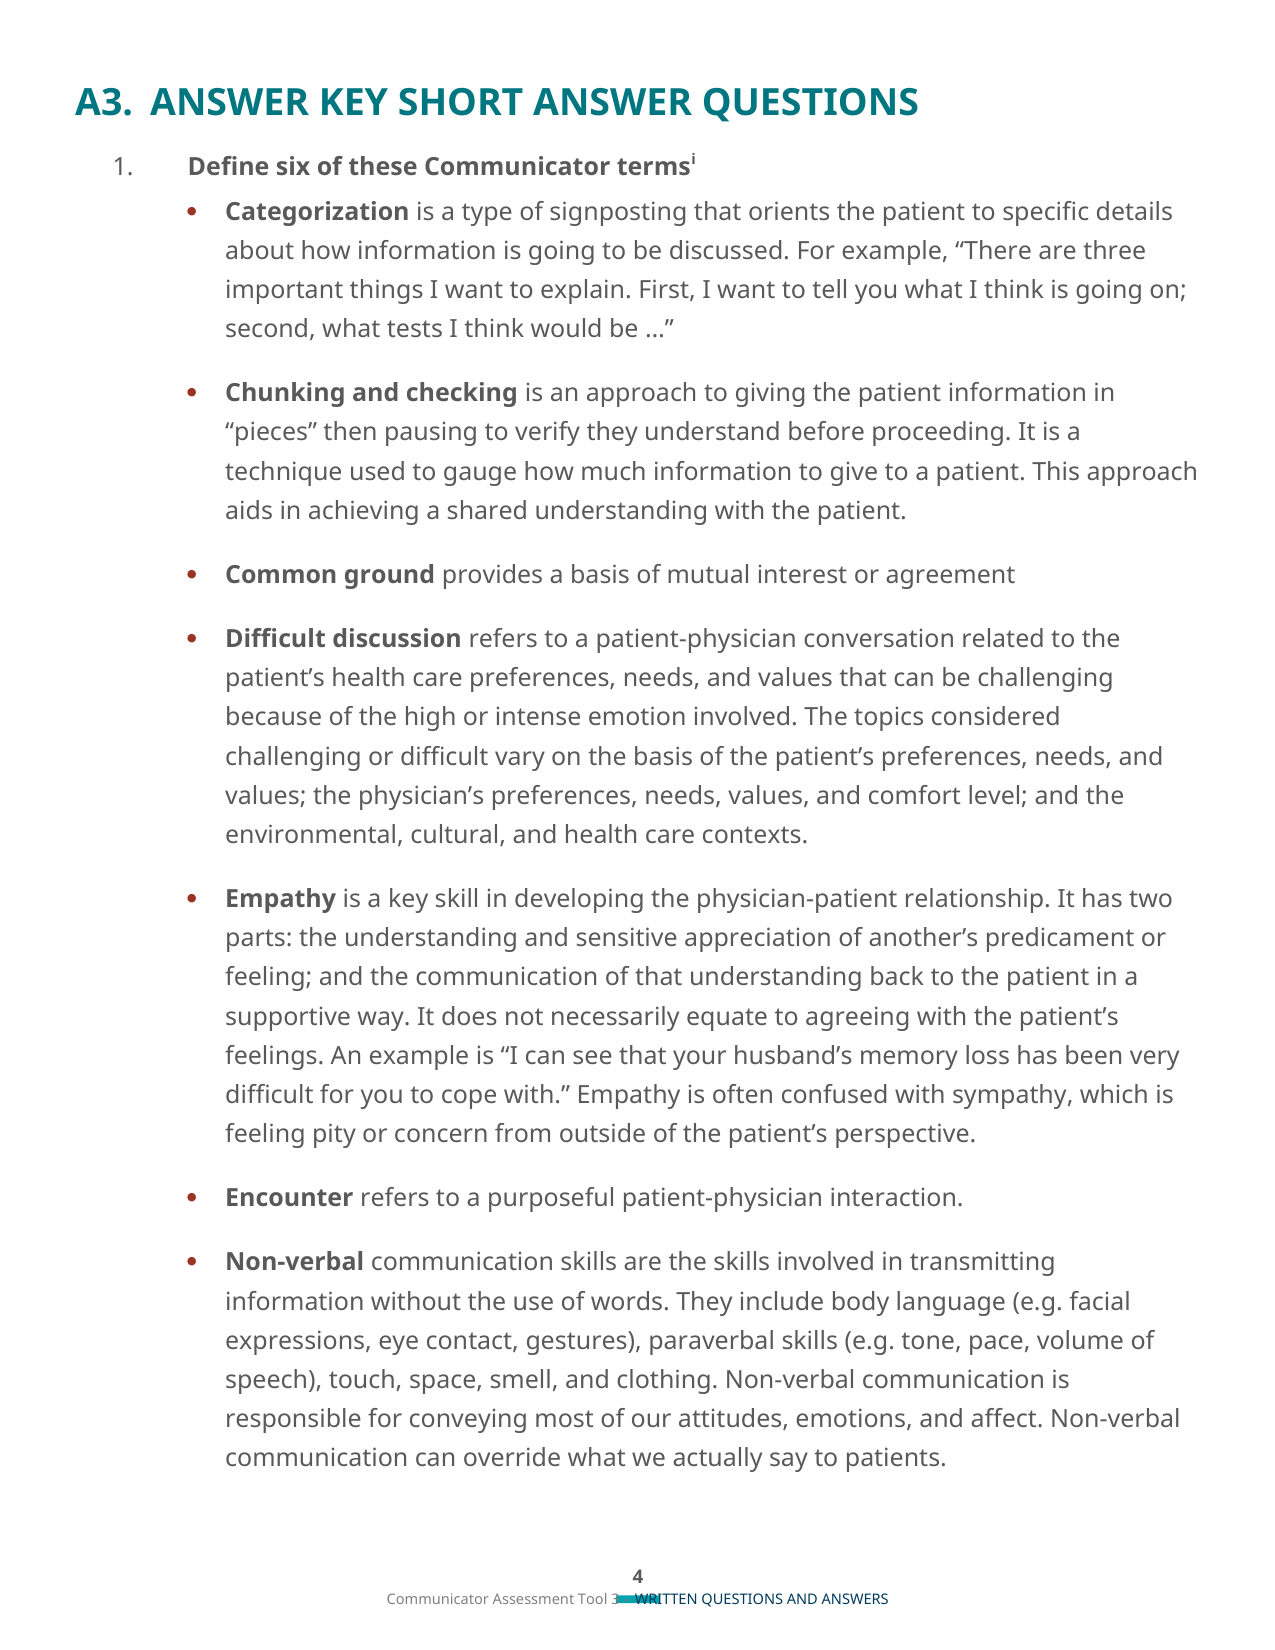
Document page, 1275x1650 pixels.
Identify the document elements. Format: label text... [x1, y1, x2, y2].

list Define six of these Communicator terms [112, 149, 1200, 183]
list Chunking and checking is an approach to giving the patient information in “pieces” then pausing to verify they understand before proceeding. It is a technique used to gauge how much information to give to a patient. This approach aids in achieving a shared understanding with the patient. [187, 375, 1200, 526]
list Difficult discussion refers to a patient-physician conversation related to the patient’s health care preferences, needs, and values that can be challenging because of the high or intense emotion involved. The topics considered challenging or difficult vary on the basis of the patient’s preferences, needs, and values; the physician’s preferences, needs, values, and comfort level; and the environmental, cultural, and health care contexts. [187, 621, 1200, 851]
list Empathy is a key skill in developing the physician-patient relationship. It has two parts: the understanding and sensitive appreciation of another’s predicament or feeling; and the communication of that understanding back to the patient in a supportive way. It does not necessarily equate to agreeing with the patient’s feelings. An example is “I can see that your husband’s memory loss has been very difficult for you to cope with.” Empathy is often confused with sympathy, which is feeling pity or concern from outside of the patient’s perspective. [187, 881, 1200, 1150]
list Non-verbal communication skills are the skills involved in transmitting information without the use of words. They include body language (e.g. facial expressions, eye contact, gestures), paraverbal skills (e.g. tone, pace, volume of speech), touch, space, smell, and clothing. Non-verbal communication is responsible for conveying most of our attitudes, emotions, and affect. Non-verbal communication can override what we actually say to patients. [187, 1244, 1200, 1474]
list Categorization is a type of signposting that orients the patient to specific details about how information is going to be discussed. For example, “There are three important things I want to explain. First, I want to tell you what I think is going on; second, what tests I think would be …” [187, 193, 1200, 345]
list Common ground provides a basis of mutual interest or agreement [187, 557, 1200, 591]
list Encounter refers to a purposeful patient-physician interaction. [187, 1180, 1200, 1214]
subtitle A3. ANSWER KEY SHORT ANSWER QUESTIONS [75, 75, 1200, 126]
